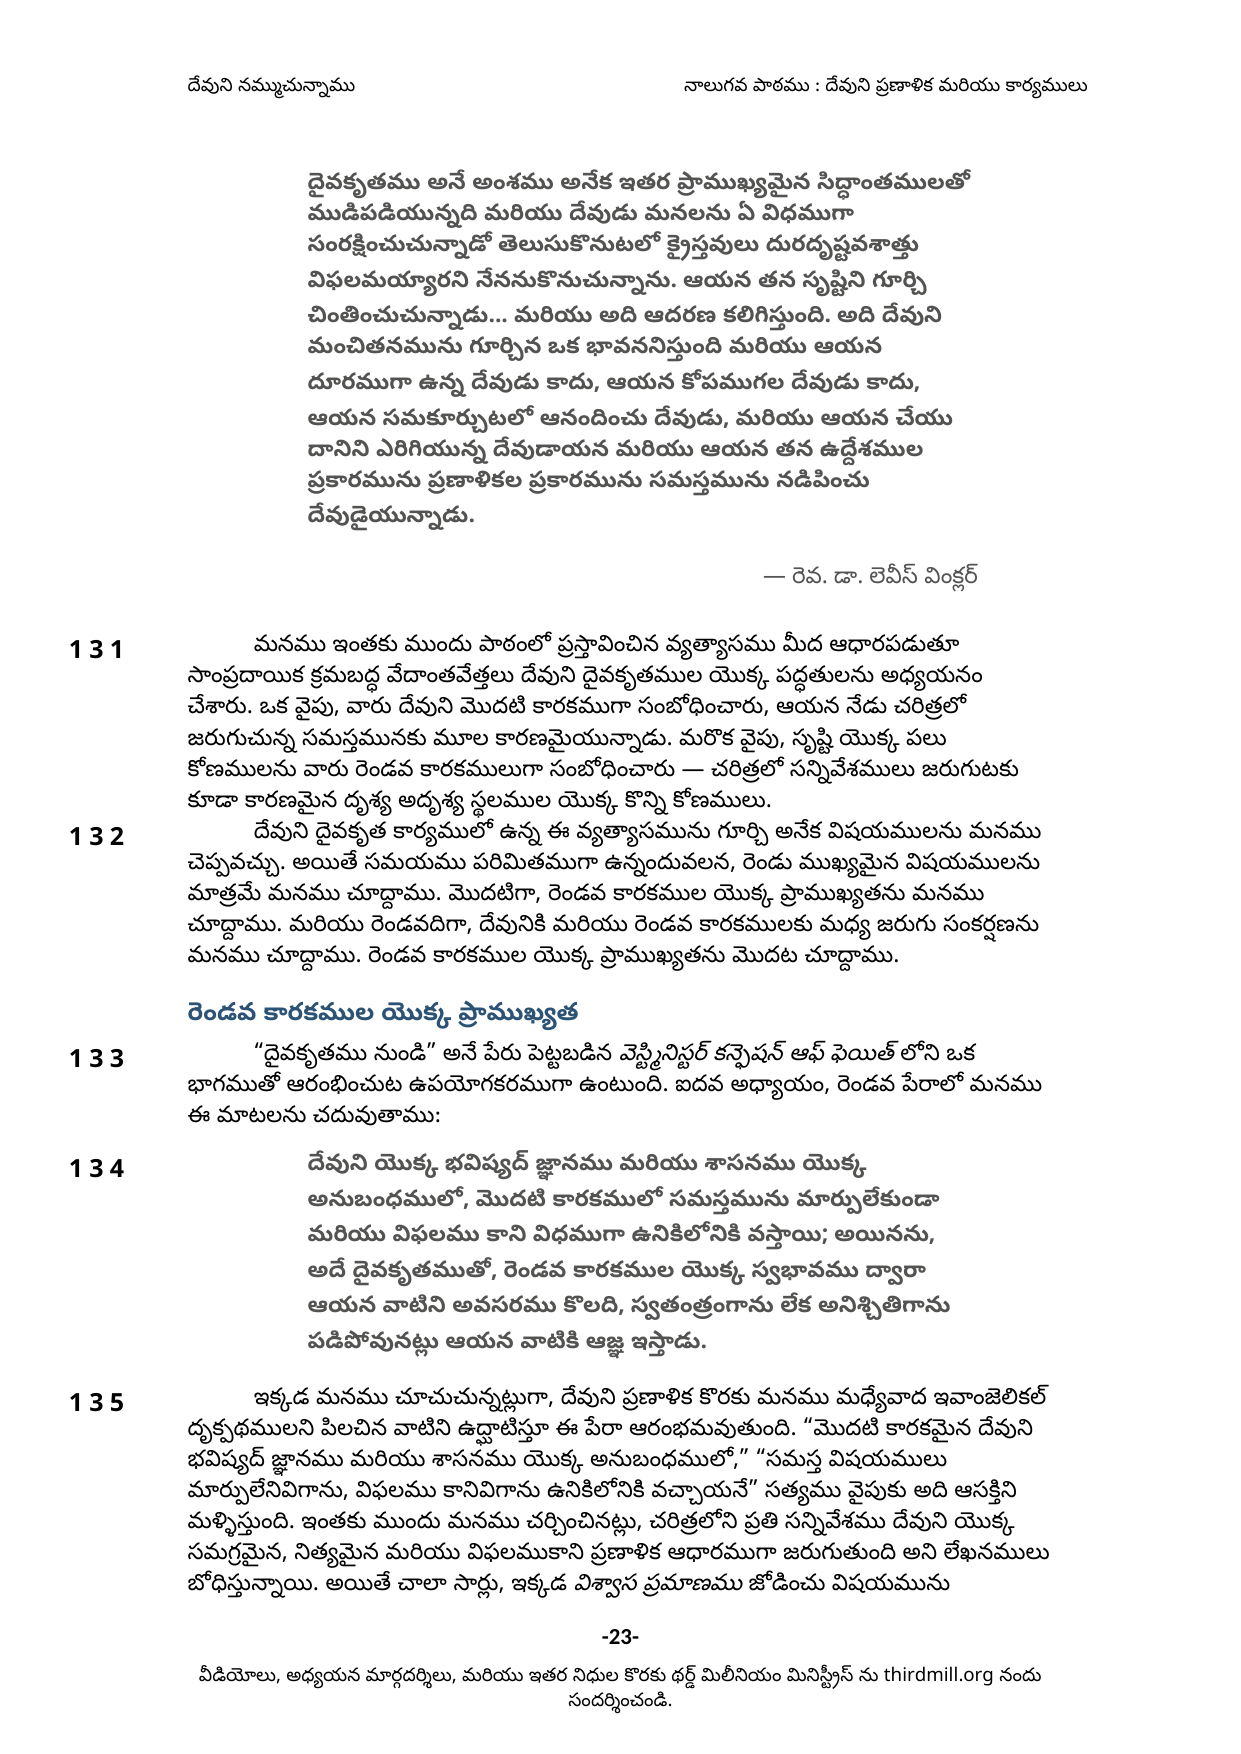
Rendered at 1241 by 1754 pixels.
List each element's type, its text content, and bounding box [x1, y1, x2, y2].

text “దైవకృతము నుండి” అనే పేరు పెట్టబడిన వెస్ట్మినిస్టర్ కన్ఫెషన్ ఆఫ్ ఫెయిత్ లోని ఒక భాగముతో ఆరంభించుట ఉపయోగకరముగా ఉంటుంది. ఐదవ అధ్యాయం, రెండవ పేరాలో మనము ఈ మాటలను చదువుతాము: [187, 1041, 1053, 1134]
text దేవుని దైవకృత కార్యములో ఉన్న ఈ వ్యత్యాసమును గూర్చి అనేక విషయములను మనము చెప్పవచ్చు. అయితే సమయము పరిమితముగా ఉన్నందువలన, రెండు ముఖ్యమైన విషయములను మాత్రమే మనము చూద్దాము. మొదటిగా, రెండవ కారకముల యొక్క ప్రాముఖ్యతను మనము చూద్దాము. మరియు రెండవదిగా, దేవునికి మరియు రెండవ కారకములకు మధ్య జరుగు సంకర్షణను మనము చూద్దాము. రెండవ కారకముల యొక్క ప్రాముఖ్యతను మొదట చూద్దాము. [187, 818, 1053, 973]
subtitle రెండవ కారకముల యొక్క ప్రాముఖ్యత [187, 998, 1053, 1032]
text మనము ఇంతకు ముందు పాఠంలో ప్రస్తావించిన వ్యత్యాసము మీద ఆధారపడుతూ సాంప్రదాయిక క్రమబద్ధ వేదాంతవేత్తలు దేవుని దైవకృతముల యొక్క పద్ధతులను అధ్యయనం చేశారు. ఒక వైపు, వారు దేవుని మొదటి కారకముగా సంబోధించారు, ఆయన నేడు చరిత్రలో జరుగుచున్న సమస్తమునకు మూల కారణమైయున్నాడు. మరొక వైపు, సృష్టి యొక్క పలు కోణములను వారు రెండవ కారకములుగా సంబోధించారు — చరిత్రలో సన్నివేశములు జరుగుటకు కూడా కారణమైన దృశ్య అదృశ్య స్థలముల యొక్క కొన్ని కోణములు. [187, 632, 1053, 818]
text — రెవ. డా. లెవీస్ వింక్లర్ [187, 559, 978, 594]
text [187, 1384, 1053, 1602]
text దేవుని యొక్క భవిష్యద్ జ్ఞానము మరియు శాసనము యొక్క అనుబంధములో, మొదటి కారకములో సమస్తమును మార్పులేకుండా మరియు విఫలము కాని విధముగా ఉనికిలోనికి వస్తాయి; అయినను, అదే దైవకృతముతో, రెండవ కారకముల యొక్క స్వభావము ద్వారా ఆయన వాటిని అవసరము కొలది, స్వతంత్రంగాను లేక అనిశ్చితిగాను పడిపోవునట్లు ఆయన వాటికి ఆజ్ఞ ఇస్తాడు. [307, 1150, 978, 1359]
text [307, 169, 978, 534]
